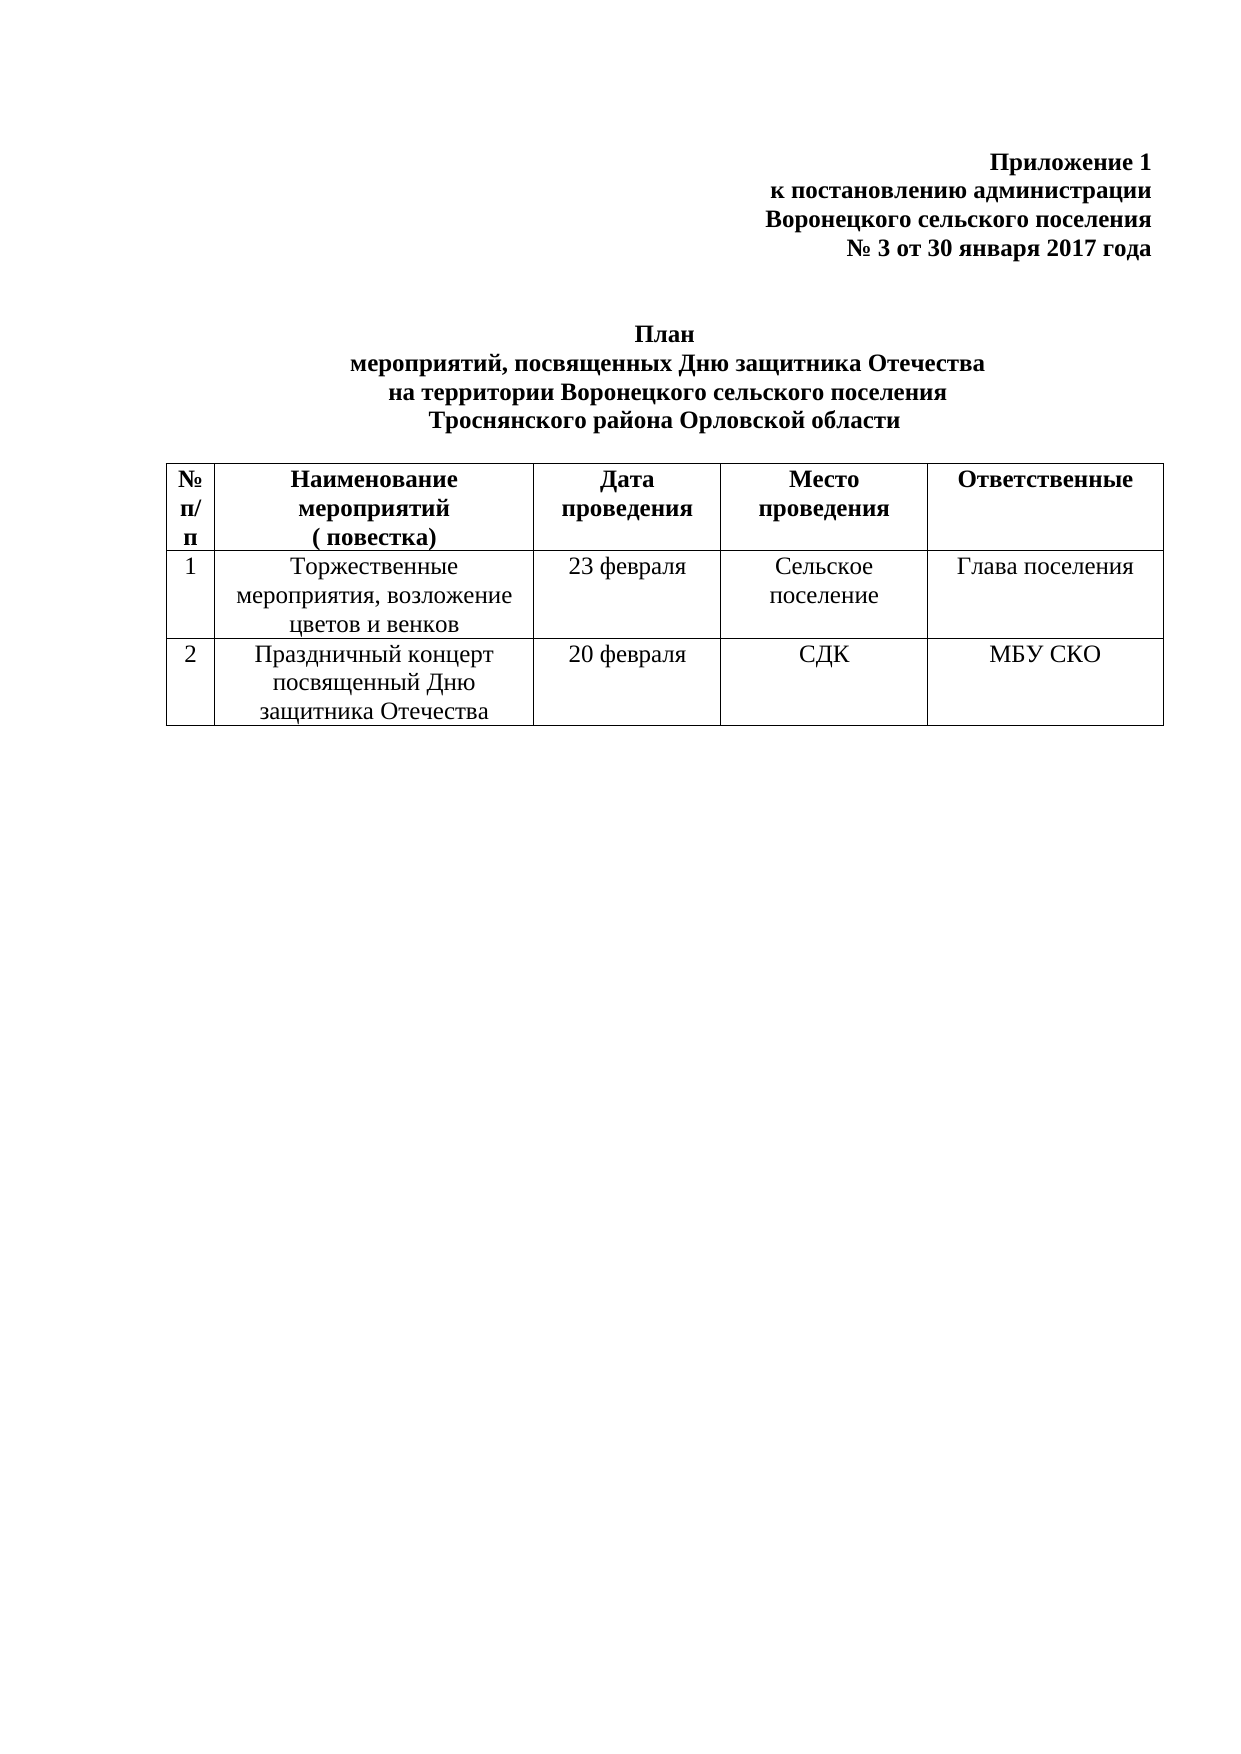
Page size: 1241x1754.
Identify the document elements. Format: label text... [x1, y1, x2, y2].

text План [177, 319, 1152, 348]
table_header Наименование мероприятий ( повестка) [215, 464, 533, 550]
table_cell Торжественные мероприятия, возложение цветов и венков [215, 551, 533, 638]
text Троснянского района Орловской области [177, 406, 1152, 434]
text к постановлению администрации [177, 176, 1152, 204]
table_cell 2 [167, 639, 214, 725]
text Воронецкого сельского поселения [177, 204, 1152, 233]
table_cell СДК [721, 639, 927, 725]
text мероприятий, посвященных Дню защитника Отечества [177, 348, 1152, 377]
table_header Дата проведения [534, 464, 720, 550]
text Приложение 1 [177, 147, 1152, 176]
table_header Ответственные [928, 464, 1163, 550]
table_cell Сельское поселение [721, 551, 927, 638]
table_header № п/п [167, 464, 214, 550]
text на территории Воронецкого сельского поселения [177, 377, 1152, 406]
table_cell 1 [167, 551, 214, 638]
text № 3 от 30 января 2017 года [177, 233, 1152, 262]
table_cell 23 февраля [534, 551, 720, 638]
table_cell Глава поселения [928, 551, 1163, 638]
table_cell МБУ СКО [928, 639, 1163, 725]
table_cell Праздничный концерт посвященный Дню защитника Отечества [215, 639, 533, 725]
table_cell 20 февраля [534, 639, 720, 725]
table_header Место проведения [721, 464, 927, 550]
